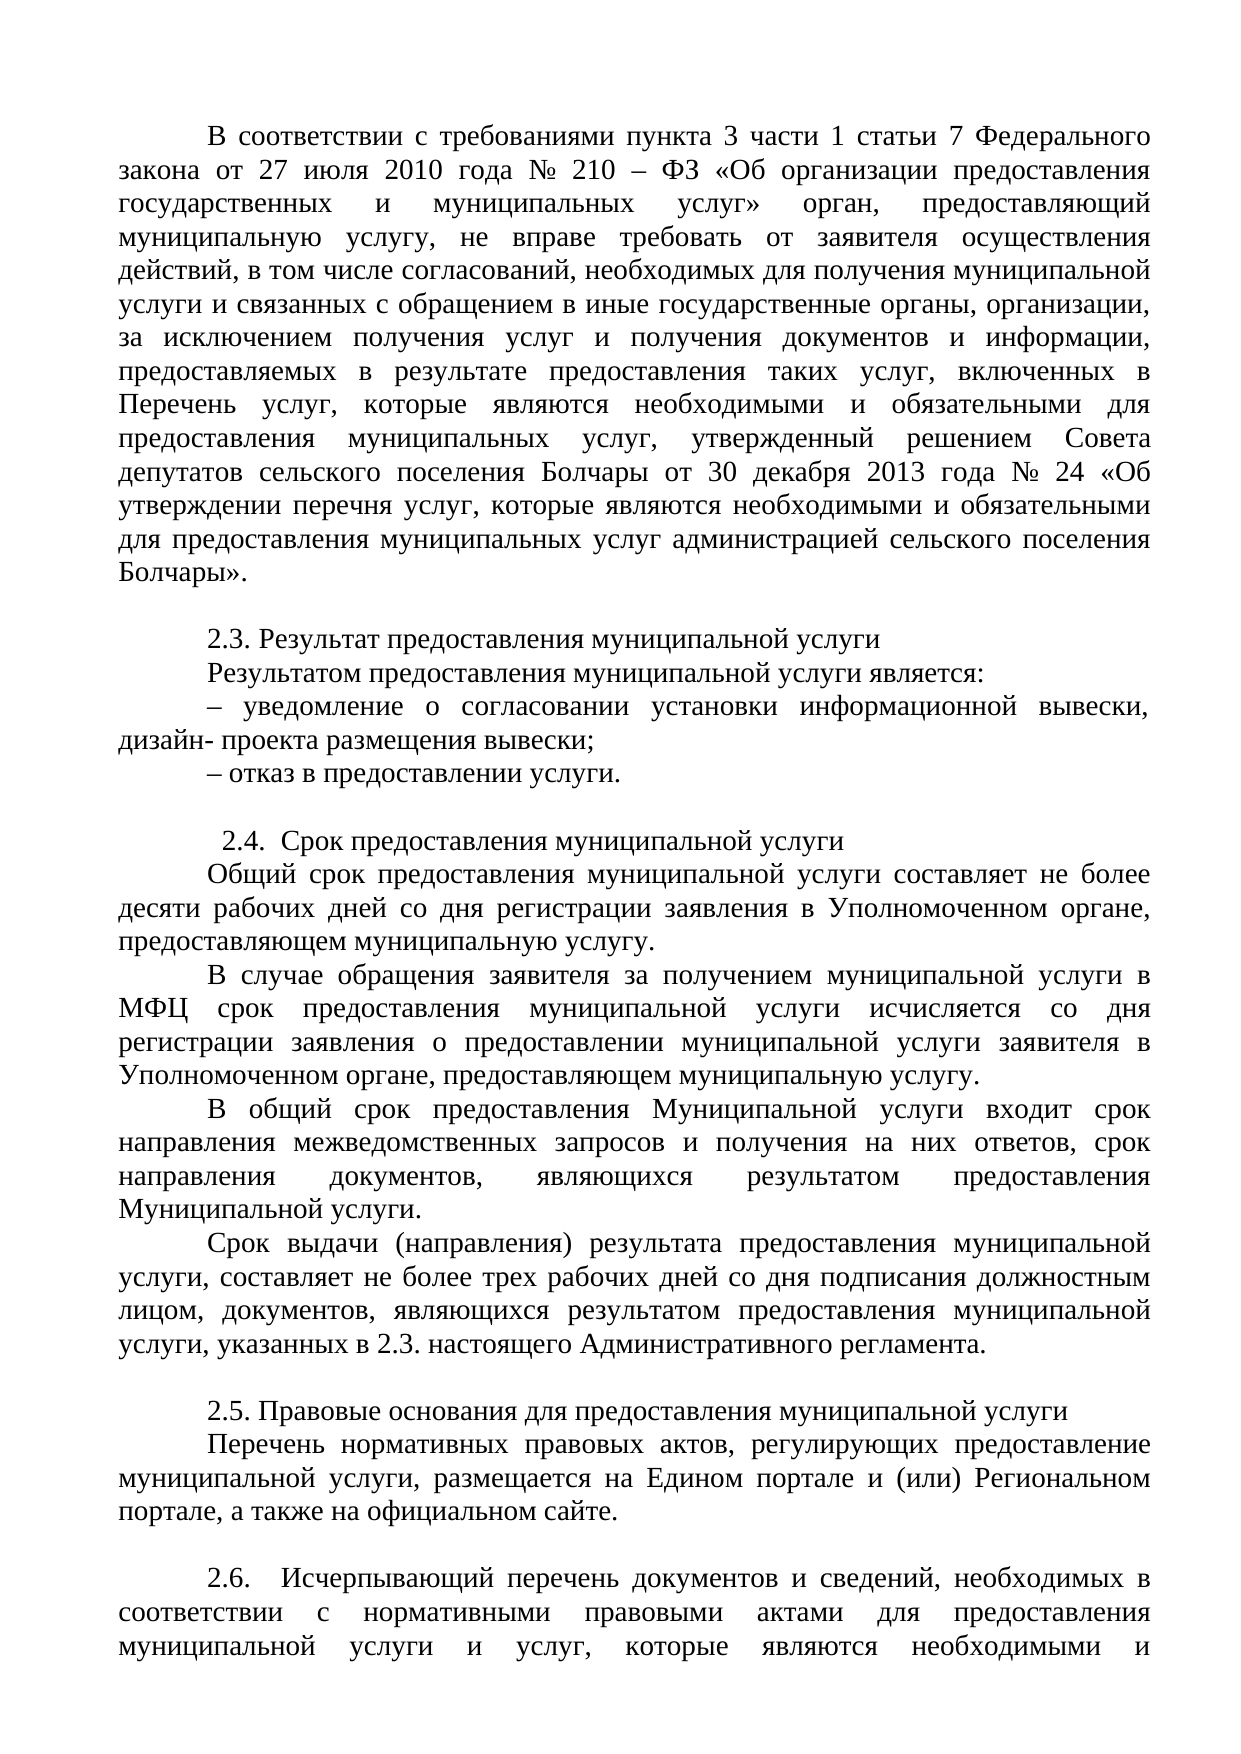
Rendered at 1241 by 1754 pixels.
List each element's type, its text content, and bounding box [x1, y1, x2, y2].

text В соответствии с требованиями пункта 3 части 1 статьи 7 Федерального закона от 27 июля 2010 года № 210 – ФЗ «Об организации предоставления государственных и муниципальных услуг» орган, предоставляющий муниципальную услугу, не вправе требовать от заявителя осуществления действий, в том числе согласований, необходимых для получения муниципальной услуги и связанных с обращением в иные государственные органы, организации, за исключением получения услуг и получения документов и информации, предоставляемых в результате предоставления таких услуг, включенных в Перечень услуг, которые являются необходимыми и обязательными для предоставления муниципальных услуг, утвержденный решением Совета депутатов сельского поселения Болчары от 30 декабря 2013 года № 24 «Об утверждении перечня услуг, которые являются необходимыми и обязательными для предоставления муниципальных услуг администрацией сельского поселения Болчары». [118, 118, 1152, 588]
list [118, 1561, 1151, 1661]
list Результат предоставления муниципальной услуги [118, 621, 1152, 655]
list Перечень нормативных правовых актов, регулирующих предоставление муниципальной услуги, размещается на Едином портале и (или) Региональном портале, а также на официальном сайте. [118, 1426, 1152, 1527]
text Результатом предоставления муниципальной услуги является: [118, 655, 1152, 688]
text В случае обращения заявителя за получением муниципальной услуги в МФЦ срок предоставления муниципальной услуги исчисляется со дня регистрации заявления о предоставлении муниципальной услуги заявителя в Уполномоченном органе, предоставляющем муниципальную услугу. [118, 957, 1152, 1091]
text Срок выдачи (направления) результата предоставления муниципальной услуги, составляет не более трех рабочих дней со дня подписания должностным лицом, документов, являющихся результатом предоставления муниципальной услуги, указанных в 2.3. настоящего Административного регламента. [118, 1225, 1152, 1359]
list 2.5. Правовые основания для предоставления муниципальной услуги [118, 1393, 1152, 1426]
list В общий срок предоставления Муниципальной услуги входит срок направления межведомственных запросов и получения на них ответов, срок направления документов, являющихся результатом предоставления Муниципальной услуги. [118, 1091, 1151, 1225]
text – уведомление о согласовании установки информационной вывески, дизайн- проекта размещения вывески; [118, 688, 1149, 756]
text – отказ в предоставлении услуги. [118, 756, 1152, 789]
text Общий срок предоставления муниципальной услуги составляет не более десяти рабочих дней со дня регистрации заявления в Уполномоченном органе, предоставляющем муниципальную услугу. [118, 856, 1152, 957]
list Срок предоставления муниципальной услуги [118, 823, 1151, 856]
